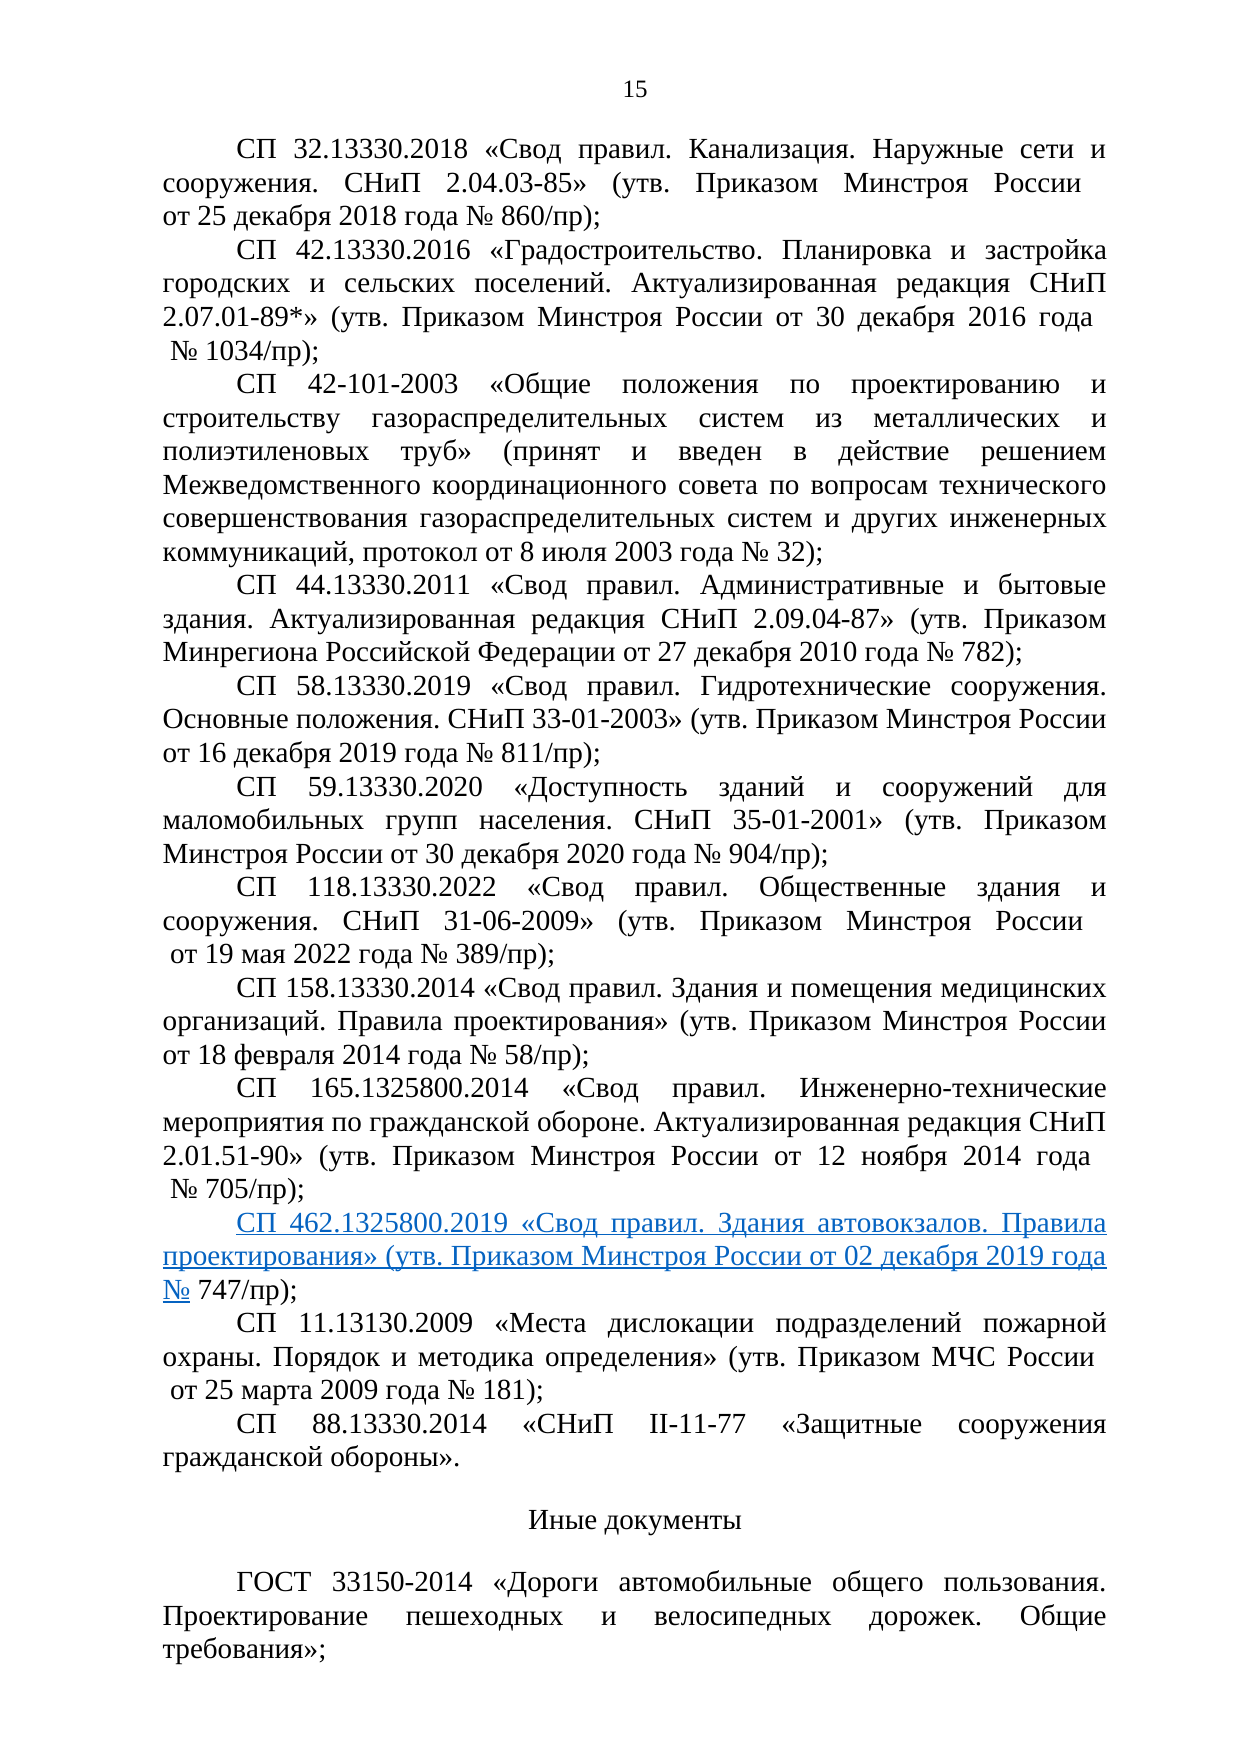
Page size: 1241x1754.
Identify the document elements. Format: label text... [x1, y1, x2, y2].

text Иные документы [162, 1502, 1107, 1535]
text СП 42.13330.2016 «Градостроительство. Планировка и застройка городских и сельских поселений. Актуализированная редакция СНиП 2.07.01-89*» (утв. Приказом Минстроя России от 30 декабря 2016 года № 1034/пр); [162, 232, 1107, 366]
text СП 58.13330.2019 «Свод правил. Гидротехнические сооружения. Основные положения. СНиП 33-01-2003» (утв. Приказом Минстроя России от 16 декабря 2019 года № 811/пр); [162, 668, 1107, 769]
text СП 462.1325800.2019 «Свод правил. Здания автовокзалов. Правила проектирования» (утв. Приказом Минстроя России от 02 декабря 2019 года № 747/пр); [162, 1205, 1107, 1267]
text СП 158.13330.2014 «Свод правил. Здания и помещения медицинских организаций. Правила проектирования» (утв. Приказом Минстроя России от 18 февраля 2014 года № 58/пр); [162, 970, 1107, 1071]
text СП 88.13330.2014 «СНиП II-11-77 «Защитные сооружения гражданской обороны». [162, 1406, 1107, 1473]
text СП 118.13330.2022 «Свод правил. Общественные здания и сооружения. СНиП 31-06-2009» (утв. Приказом Минстроя России от 19 мая 2022 года № 389/пр); [162, 869, 1107, 970]
text СП 462.1325800.2019 «Свод правил. Здания автовокзалов. Правила проектирования» (утв. Приказом Минстроя России от 02 декабря 2019 года № 747/пр); [162, 1268, 1107, 1305]
text СП 59.13330.2020 «Доступность зданий и сооружений для маломобильных групп населения. СНиП 35-01-2001» (утв. Приказом Минстроя России от 30 декабря 2020 года № 904/пр); [162, 769, 1107, 869]
text СП 165.1325800.2014 «Свод правил. Инженерно-технические мероприятия по гражданской обороне. Актуализированная редакция СНиП 2.01.51-90» (утв. Приказом Минстроя России от 12 ноября 2014 года № 705/пр); [162, 1071, 1107, 1205]
text СП 32.13330.2018 «Свод правил. Канализация. Наружные сети и сооружения. СНиП 2.04.03-85» (утв. Приказом Минстроя России от 25 декабря 2018 года № 860/пр); [162, 131, 1107, 232]
text СП 42-101-2003 «Общие положения по проектированию и строительству газораспределительных систем из металлических и полиэтиленовых труб» (принят и введен в действие решением Межведомственного координационного совета по вопросам технического совершенствования газораспределительных систем и других инженерных коммуникаций, протокол от 8 июля 2003 года № 32); [162, 366, 1107, 567]
text СП 11.13130.2009 «Места дислокации подразделений пожарной охраны. Порядок и методика определения» (утв. Приказом МЧС России от 25 марта 2009 года № 181); [162, 1305, 1107, 1406]
text ГОСТ 33150-2014 «Дороги автомобильные общего пользования. Проектирование пешеходных и велосипедных дорожек. Общие требования»; [162, 1564, 1107, 1665]
text СП 44.13330.2011 «Свод правил. Административные и бытовые здания. Актуализированная редакция СНиП 2.09.04-87» (утв. Приказом Минрегиона Российской Федерации от 27 декабря 2010 года № 782); [162, 567, 1107, 668]
